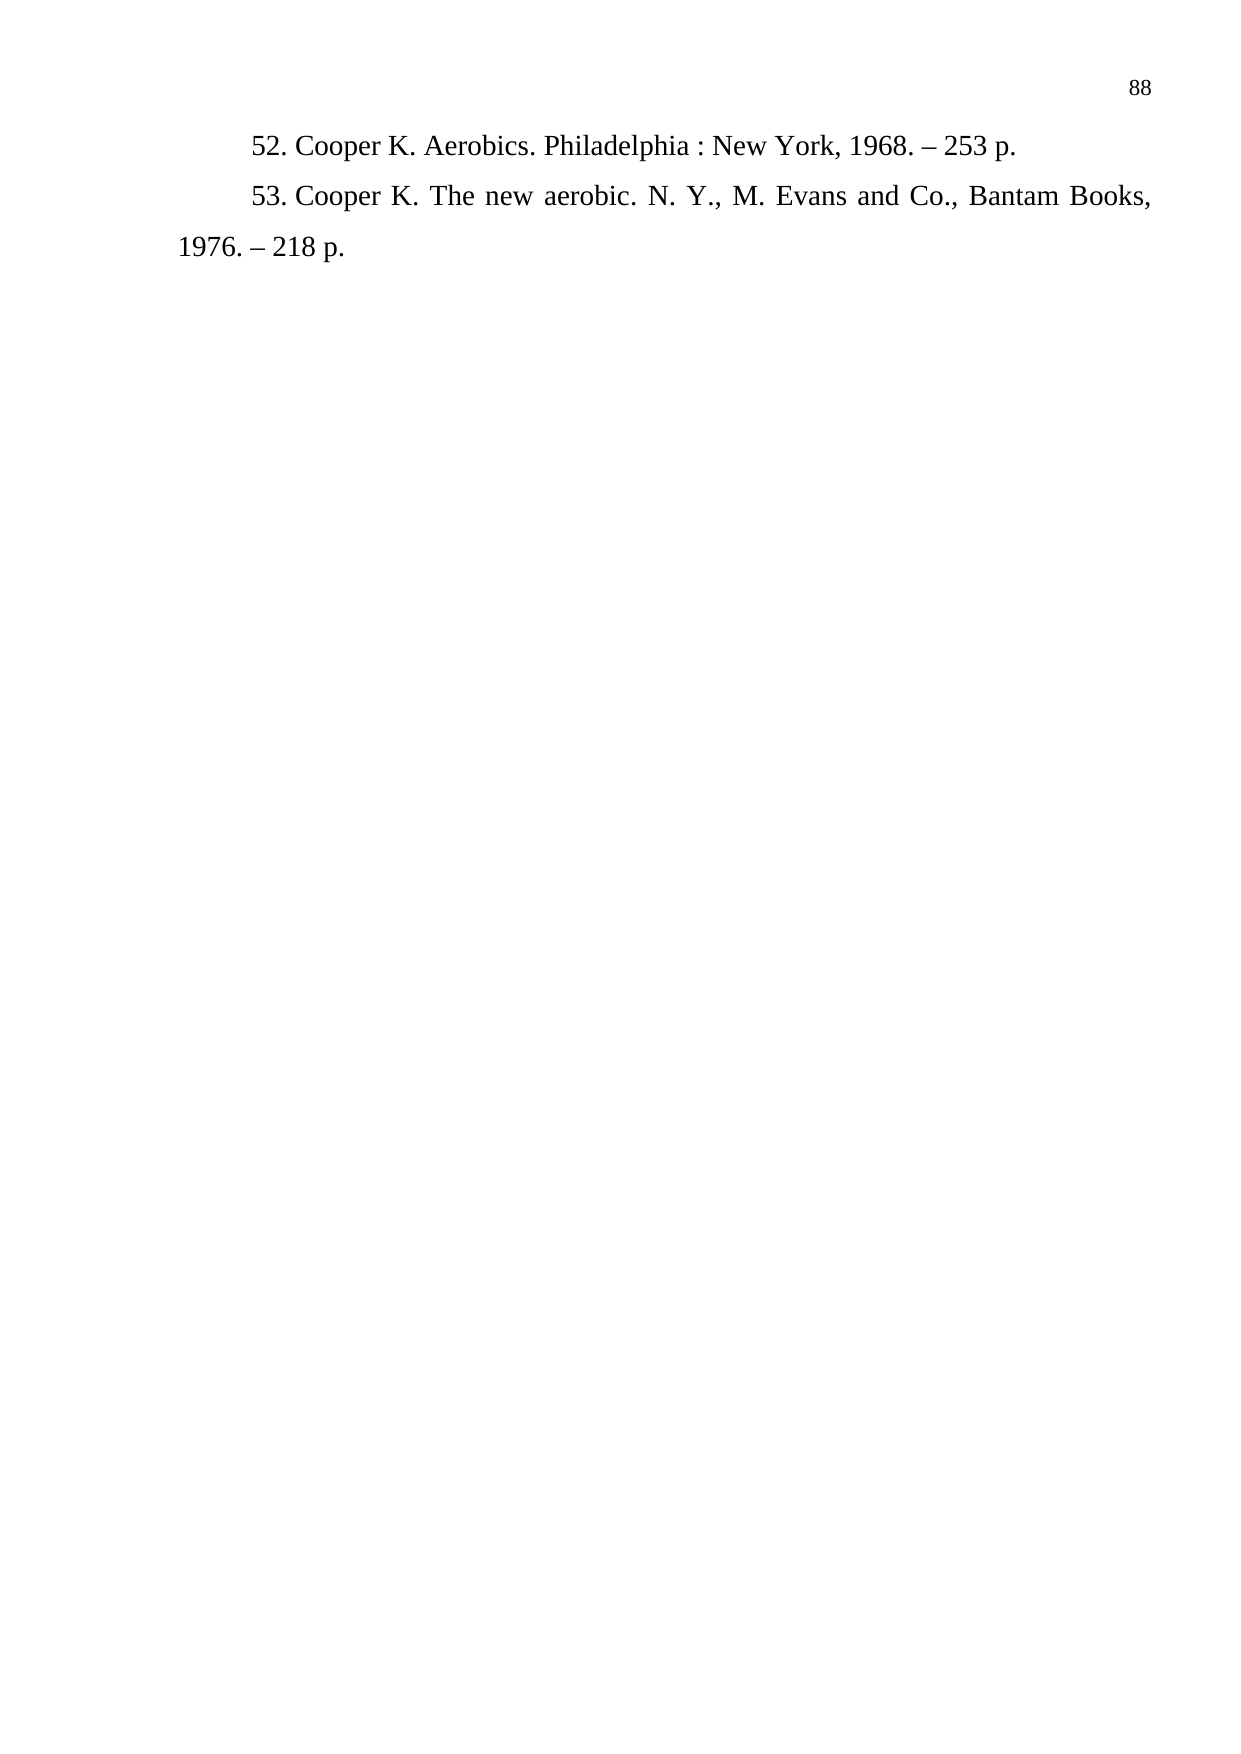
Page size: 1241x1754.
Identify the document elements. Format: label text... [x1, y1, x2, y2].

text 52. Cooper K. Aerobics. Philadelphia : New York, 1968. – 253 p. [177, 128, 1152, 162]
text 53. Cooper K. The new aerobic. N. Y., M. Evans and Co., Bantam Books, 1976. – 218 p. [177, 178, 1152, 262]
